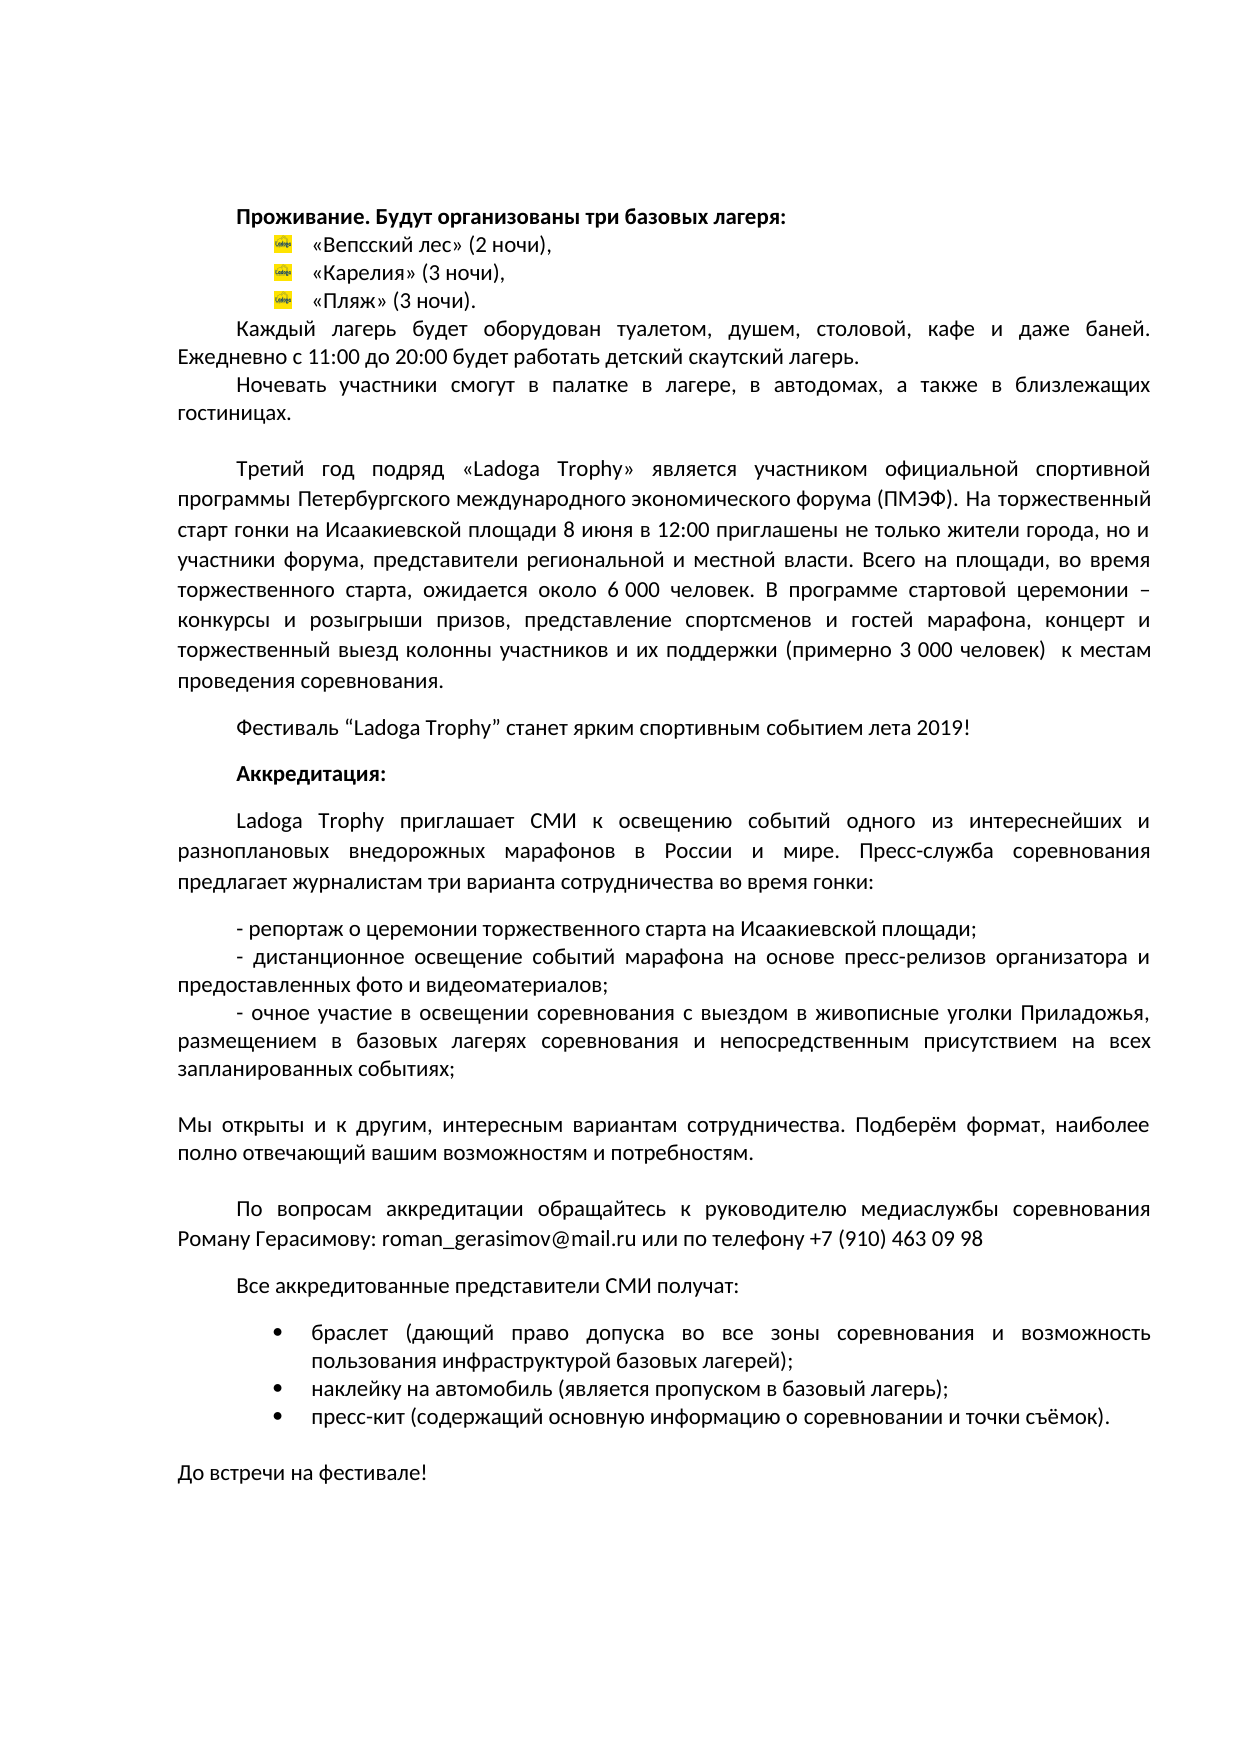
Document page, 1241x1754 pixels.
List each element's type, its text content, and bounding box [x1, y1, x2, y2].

list «Пляж» (3 ночи). [274, 286, 1152, 314]
text - репортаж о церемонии торжественного старта на Исаакиевской площади; [177, 914, 1152, 942]
list «Карелия» (3 ночи), [274, 258, 1152, 286]
text Мы открыты и к другим, интересным вариантам сотрудничества. Подберём формат, наиболее полно отвечающий вашим возможностям и потребностям. [177, 1110, 1152, 1166]
text - дистанционное освещение событий марафона на основе пресс-релизов организатора и предоставленных фото и видеоматериалов; [177, 942, 1152, 998]
text Ночевать участники смогут в палатке в лагере, в автодомах, а также в близлежащих гостиницах. [177, 370, 1152, 426]
text До встречи на фестивале! [177, 1458, 1152, 1486]
picture [274, 264, 292, 281]
text Проживание. Будут организованы три базовых лагеря: [177, 202, 1152, 230]
text Все аккредитованные представители СМИ получат: [177, 1271, 1152, 1299]
picture [274, 235, 292, 253]
text Третий год подряд «Ladoga Trophy» является участником официальной спортивной программы Петербургского международного экономического форума (ПМЭФ). На торжественный старт гонки на Исаакиевской площади 8 июня в 12:00 приглашены не только жители города, но и участники форума, представители региональной и местной власти. Всего на площади, во время торжественного старта, ожидается около 6 000 человек. В программе стартовой церемонии – конкурсы и розыгрыши призов, представление спортсменов и гостей марафона, концерт и торжественный выезд колонны участников и их поддержки (примерно 3 000 человек) к местам проведения соревнования. [177, 454, 1152, 694]
picture [274, 291, 292, 309]
list наклейку на автомобиль (является пропуском в базовый лагерь); [274, 1374, 1152, 1402]
list пресс-кит (содержащий основную информацию о соревновании и точки съёмок). [274, 1402, 1152, 1430]
text - очное участие в освещении соревнования с выездом в живописные уголки Приладожья, размещением в базовых лагерях соревнования и непосредственным присутствием на всех запланированных событиях; [177, 998, 1152, 1082]
text Фестиваль “Ladoga Trophy” станет ярким спортивным событием лета 2019! [177, 713, 1152, 741]
list браслет (дающий право допуска во все зоны соревнования и возможность пользования инфраструктурой базовых лагерей); [274, 1318, 1152, 1374]
text Каждый лагерь будет оборудован туалетом, душем, столовой, кафе и даже баней. Ежедневно с 11:00 до 20:00 будет работать детский скаутский лагерь. [177, 314, 1152, 370]
list «Вепсский лес» (2 ночи), [274, 230, 1152, 258]
text Аккредитация: [177, 759, 1152, 788]
text По вопросам аккредитации обращайтесь к руководителю медиаслужбы соревнования Роману Герасимову: roman_gerasimov@mail.ru или по телефону +7 (910) 463 09 98 [177, 1194, 1152, 1252]
text Ladoga Trophy приглашает СМИ к освещению событий одного из интереснейших и разноплановых внедорожных марафонов в России и мире. Пресс-служба соревнования предлагает журналистам три варианта сотрудничества во время гонки: [177, 806, 1152, 895]
